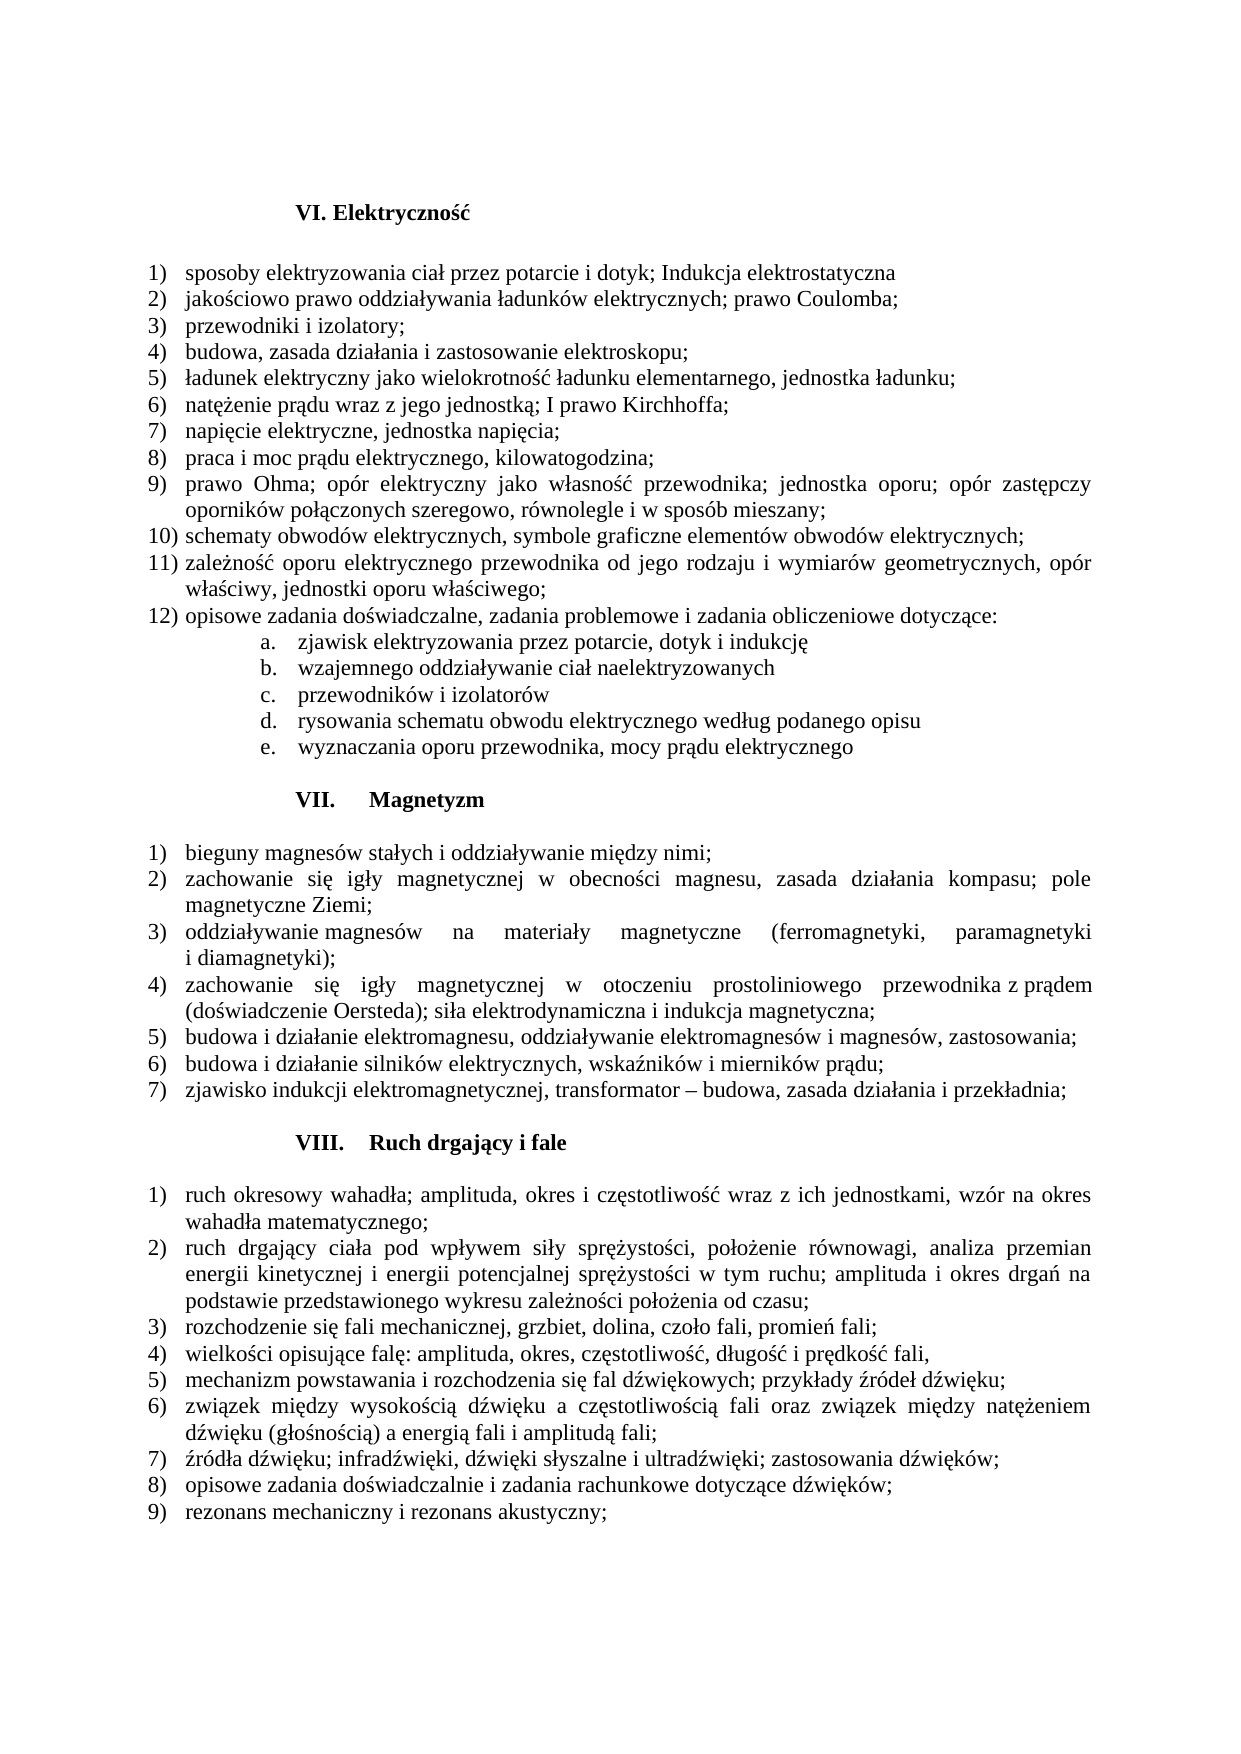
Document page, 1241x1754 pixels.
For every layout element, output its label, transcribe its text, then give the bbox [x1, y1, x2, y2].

list jakościowo prawo oddziaływania ładunków elektrycznych; prawo Coulomba; [148, 285, 1093, 312]
list wzajemnego oddziaływanie ciał naelektryzowanych [260, 654, 1093, 681]
list opisowe zadania doświadczalnie i zadania rachunkowe dotyczące dźwięków; [148, 1471, 1093, 1498]
list schematy obwodów elektrycznych, symbole graficzne elementów obwodów elektrycznych; [148, 523, 1093, 549]
list sposoby elektryzowania ciał przez potarcie i dotyk; Indukcja elektrostatyczna [148, 259, 1093, 285]
list zjawisko indukcji elektromagnetycznej, transformator – budowa, zasada działania i przekładnia; [148, 1076, 1093, 1102]
list wielkości opisujące falę: amplituda, okres, częstotliwość, długość i prędkość fali, [148, 1339, 1093, 1366]
list praca i moc prądu elektrycznego, kilowatogodzina; [148, 443, 1093, 470]
list bieguny magnesów stałych i oddziaływanie między nimi; [148, 839, 1093, 865]
list rozchodzenie się fali mechanicznej, grzbiet, dolina, czoło fali, promień fali; [148, 1313, 1093, 1339]
list źródła dźwięku; infradźwięki, dźwięki słyszalne i ultradźwięki; zastosowania dźwięków; [148, 1445, 1093, 1471]
list mechanizm powstawania i rozchodzenia się fal dźwiękowych; przykłady źródeł dźwięku; [148, 1366, 1093, 1392]
list wyznaczania oporu przewodnika, mocy prądu elektrycznego [260, 733, 1093, 760]
list budowa i działanie silników elektrycznych, wskaźników i mierników prądu; [148, 1050, 1093, 1076]
list rysowania schematu obwodu elektrycznego według podanego opisu [260, 707, 1093, 733]
list budowa, zasada działania i zastosowanie elektroskopu; [148, 338, 1093, 364]
list przewodniki i izolatory; [148, 312, 1093, 338]
list ruch okresowy wahadła; amplituda, okres i częstotliwość wraz z ich jednostkami, wzór na okres wahadła matematycznego; [148, 1181, 1093, 1234]
list Elektryczność [295, 199, 1093, 225]
list ruch drgający ciała pod wpływem siły sprężystości, położenie równowagi, analiza przemian energii kinetycznej i energii potencjalnej sprężystości w tym ruchu; amplituda i okres drgań na podstawie przedstawionego wykresu zależności położenia od czasu; [148, 1234, 1093, 1313]
list prawo Ohma; opór elektryczny jako własność przewodnika; jednostka oporu; opór zastępczy oporników połączonych szeregowo, równolegle i w sposób mieszany; [148, 470, 1093, 523]
list Ruch drgający i fale [295, 1129, 1093, 1155]
list natężenie prądu wraz z jego jednostką; I prawo Kirchhoffa; [148, 391, 1093, 417]
list związek między wysokością dźwięku a częstotliwością fali oraz związek między natężeniem dźwięku (głośnością) a energią fali i amplitudą fali; [148, 1392, 1093, 1445]
list budowa i działanie elektromagnesu, oddziaływanie elektromagnesów i magnesów, zastosowania; [148, 1023, 1093, 1050]
list zachowanie się igły magnetycznej w otoczeniu prostoliniowego przewodnika z prądem (doświadczenie Oersteda); siła elektrodynamiczna i indukcja magnetyczna; [148, 971, 1093, 1023]
list opisowe zadania doświadczalne, zadania problemowe i zadania obliczeniowe dotyczące: [148, 602, 1093, 628]
list zachowanie się igły magnetycznej w obecności magnesu, zasada działania kompasu; pole magnetyczne Ziemi; [148, 865, 1093, 918]
list zależność oporu elektrycznego przewodnika od jego rodzaju i wymiarów geometrycznych, opór właściwy, jednostki oporu właściwego; [148, 549, 1093, 602]
list ładunek elektryczny jako wielokrotność ładunku elementarnego, jednostka ładunku; [148, 364, 1093, 391]
list Magnetyzm [295, 786, 1093, 812]
list napięcie elektryczne, jednostka napięcia; [148, 417, 1093, 443]
list rezonans mechaniczny i rezonans akustyczny; [148, 1498, 1093, 1524]
list zjawisk elektryzowania przez potarcie, dotyk i indukcję [260, 628, 1093, 654]
list oddziaływanie magnesów na materiały magnetyczne (ferromagnetyki, paramagnetyki i diamagnetyki); [148, 918, 1093, 971]
list przewodników i izolatorów [260, 681, 1093, 707]
